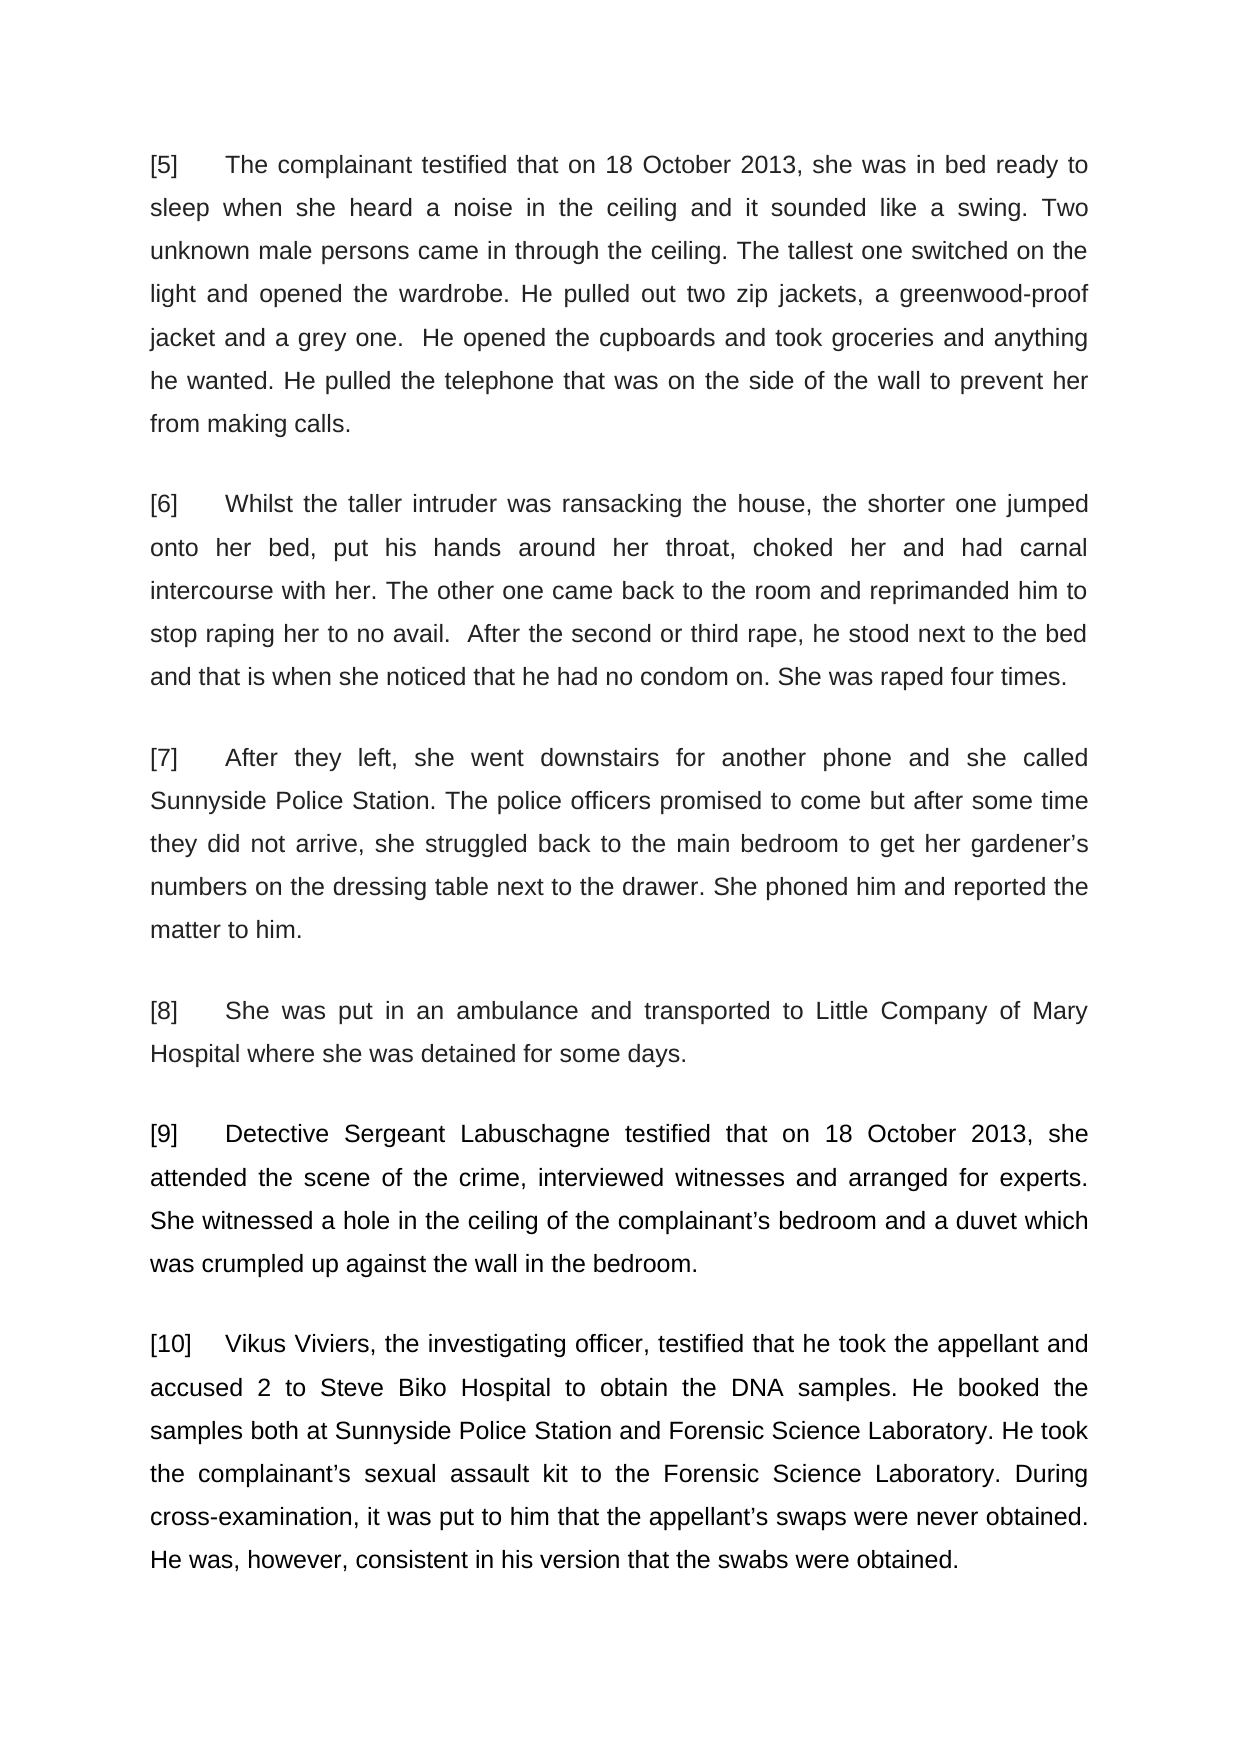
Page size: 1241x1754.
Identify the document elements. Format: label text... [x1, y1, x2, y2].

text [10] Vikus Viviers, the investigating officer, testified that he took the appellant and accused 2 to Steve Biko Hospital to obtain the DNA samples. He booked the samples both at Sunnyside Police Station and Forensic Science Laboratory. He took the complainant’s sexual assault kit to the Forensic Science Laboratory. During cross-examination, it was put to him that the appellant’s swaps were never obtained. He was, however, consistent in his version that the swabs were obtained. [150, 1329, 1090, 1574]
text [9] Detective Sergeant Labuschagne testified that on 18 October 2013, she attended the scene of the crime, interviewed witnesses and arranged for experts. She witnessed a hole in the ceiling of the complainant’s bedroom and a duvet which was crumpled up against the wall in the bedroom. [150, 1119, 1090, 1277]
text [5] The complainant testified that on 18 October 2013, she was in bed ready to sleep when she heard a noise in the ceiling and it sounded like a swing. Two unknown male persons came in through the ceiling. The tallest one switched on the light and opened the wardrobe. He pulled out two zip jackets, a greenwood-proof jacket and a grey one. He opened the cupboards and took groceries and anything he wanted. He pulled the telephone that was on the side of the wall to prevent her from making calls. [150, 150, 1090, 437]
text [8] She was put in an ambulance and transported to Little Company of Mary Hospital where she was detained for some days. [150, 996, 1090, 1067]
text [6] Whilst the taller intruder was ransacking the house, the shorter one jumped onto her bed, put his hands around her throat, choked her and had carnal intercourse with her. The other one came back to the room and reprimanded him to stop raping her to no avail. After the second or third rape, he stood next to the bed and that is when she noticed that he had no condom on. She was raped four times. [150, 489, 1090, 691]
text [7] After they left, she went downstairs for another phone and she called Sunnyside Police Station. The police officers promised to come but after some time they did not arrive, she struggled back to the main bedroom to get her gardener’s numbers on the dressing table next to the drawer. She phoned him and reported the matter to him. [150, 742, 1090, 944]
